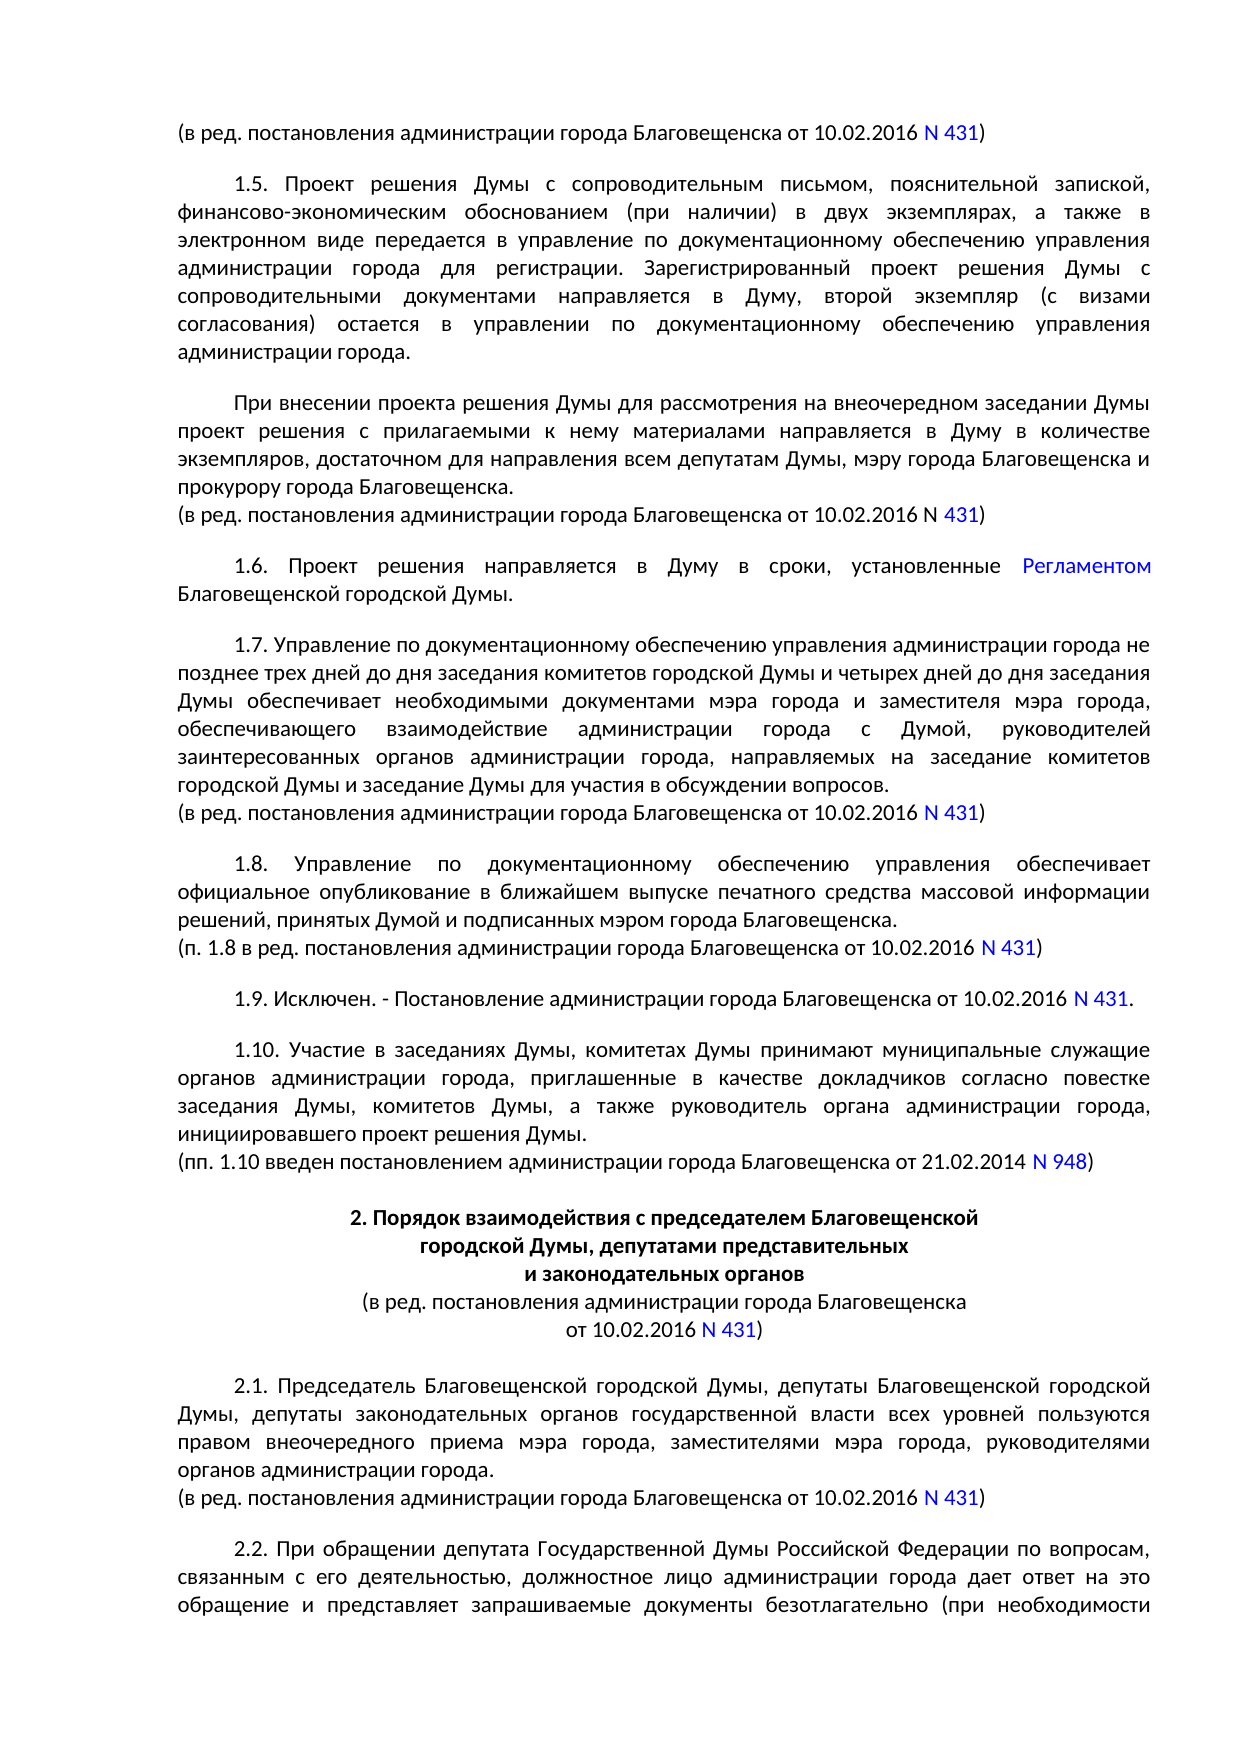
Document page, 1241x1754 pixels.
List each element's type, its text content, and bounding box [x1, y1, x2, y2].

text 1.8. Управление по документационному обеспечению управления обеспечивает официальное опубликование в ближайшем выпуске печатного средства массовой информации решений, принятых Думой и подписанных мэром города Благовещенска. [177, 849, 1152, 933]
title городской Думы, депутатами представительных [177, 1231, 1152, 1259]
text (п. 1.8 в ред. постановления администрации города Благовещенска от 10.02.2016 N 431) [177, 933, 1152, 961]
text 2.1. Председатель Благовещенской городской Думы, депутаты Благовещенской городской Думы, депутаты законодательных органов государственной власти всех уровней пользуются правом внеочередного приема мэра города, заместителями мэра города, руководителями органов администрации города. [177, 1371, 1152, 1483]
text (пп. 1.10 введен постановлением администрации города Благовещенска от 21.02.2014 N 948) [177, 1147, 1152, 1175]
text (в ред. постановления администрации города Благовещенска от 10.02.2016 N 431) [177, 1483, 1152, 1511]
text 1.10. Участие в заседаниях Думы, комитетах Думы принимают муниципальные служащие органов администрации города, приглашенные в качестве докладчиков согласно повестке заседания Думы, комитетов Думы, а также руководитель органа администрации города, инициировавшего проект решения Думы. [177, 1035, 1152, 1147]
text (в ред. постановления администрации города Благовещенска от 10.02.2016 N 431) [177, 500, 1152, 528]
title и законодательных органов [177, 1259, 1152, 1287]
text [177, 1534, 1152, 1618]
text При внесении проекта решения Думы для рассмотрения на внеочередном заседании Думы проект решения с прилагаемыми к нему материалами направляется в Думу в количестве экземпляров, достаточном для направления всем депутатам Думы, мэру города Благовещенска и прокурору города Благовещенска. [177, 388, 1152, 500]
text от 10.02.2016 N 431) [177, 1315, 1152, 1343]
text 1.9. Исключен. - Постановление администрации города Благовещенска от 10.02.2016 N 431. [177, 984, 1152, 1012]
text (в ред. постановления администрации города Благовещенска от 10.02.2016 N 431) [177, 798, 1152, 826]
title 2. Порядок взаимодействия с председателем Благовещенской [177, 1203, 1152, 1231]
text 1.6. Проект решения направляется в Думу в сроки, установленные Регламентом Благовещенской городской Думы. [177, 551, 1152, 607]
text (в ред. постановления администрации города Благовещенска от 10.02.2016 N 431) [177, 118, 1152, 146]
text (в ред. постановления администрации города Благовещенска [177, 1287, 1152, 1315]
text 1.7. Управление по документационному обеспечению управления администрации города не позднее трех дней до дня заседания комитетов городской Думы и четырех дней до дня заседания Думы обеспечивает необходимыми документами мэра города и заместителя мэра города, обеспечивающего взаимодействие администрации города с Думой, руководителей заинтересованных органов администрации города, направляемых на заседание комитетов городской Думы и заседание Думы для участия в обсуждении вопросов. [177, 630, 1152, 798]
text 1.5. Проект решения Думы с сопроводительным письмом, пояснительной запиской, финансово-экономическим обоснованием (при наличии) в двух экземплярах, а также в электронном виде передается в управление по документационному обеспечению управления администрации города для регистрации. Зарегистрированный проект решения Думы с сопроводительными документами направляется в Думу, второй экземпляр (с визами согласования) остается в управлении по документационному обеспечению управления администрации города. [177, 169, 1152, 365]
